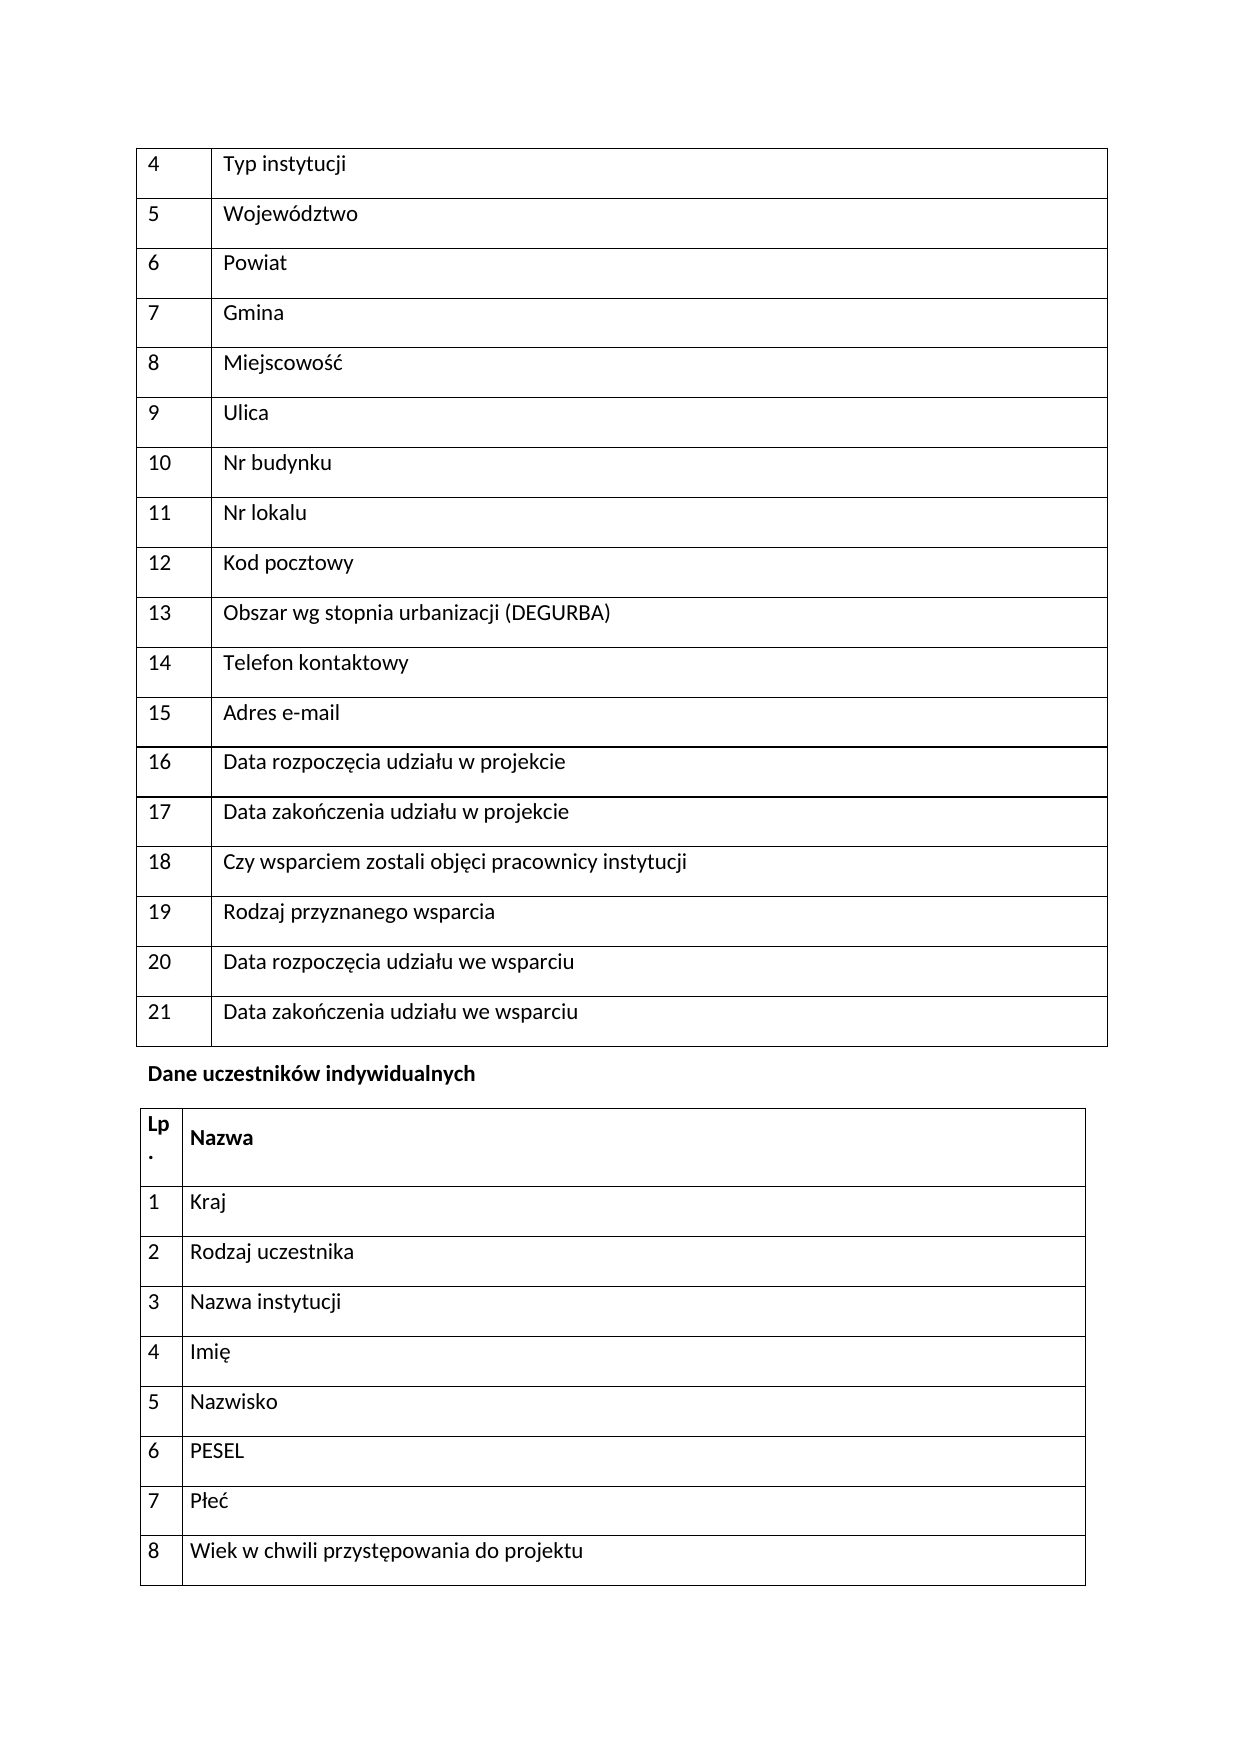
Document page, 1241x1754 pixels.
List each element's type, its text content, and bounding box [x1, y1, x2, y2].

table_cell 8 [137, 348, 211, 397]
table_cell 2 [141, 1237, 182, 1286]
table_cell Typ instytucji [212, 149, 1107, 198]
table_cell Data zakończenia udziału we wsparciu [212, 997, 1107, 1046]
text Dane uczestników indywidualnych [148, 1059, 1092, 1087]
table_cell 1 [141, 1187, 182, 1236]
table_cell Data zakończenia udziału w projekcie [212, 798, 1107, 846]
table_cell Adres e-mail [212, 698, 1107, 746]
table_cell Powiat [212, 249, 1107, 297]
table_cell PESEL [183, 1437, 1085, 1486]
table_cell 16 [137, 748, 211, 796]
table_cell 12 [137, 548, 211, 597]
table_header Nazwa [183, 1109, 1085, 1186]
table_cell 8 [141, 1536, 182, 1585]
table_cell Nazwisko [183, 1387, 1085, 1436]
table_cell 6 [141, 1437, 182, 1486]
table_cell 21 [137, 997, 211, 1046]
table_cell 5 [141, 1387, 182, 1436]
table_cell Nr budynku [212, 448, 1107, 497]
table_cell Rodzaj przyznanego wsparcia [212, 897, 1107, 946]
table_header Lp. [141, 1109, 182, 1186]
table_cell Wiek w chwili przystępowania do projektu [183, 1536, 1085, 1585]
table_cell 7 [137, 299, 211, 347]
table_cell Kraj [183, 1187, 1085, 1236]
table_cell 19 [137, 897, 211, 946]
table_cell Data rozpoczęcia udziału w projekcie [212, 748, 1107, 796]
table_cell 10 [137, 448, 211, 497]
table_cell Miejscowość [212, 348, 1107, 397]
table_cell 18 [137, 847, 211, 896]
table_cell 7 [141, 1487, 182, 1535]
table_cell 9 [137, 398, 211, 447]
table_cell 11 [137, 498, 211, 547]
table_cell Gmina [212, 299, 1107, 347]
table_cell Nazwa instytucji [183, 1287, 1085, 1336]
table_cell Imię [183, 1337, 1085, 1386]
table_cell 15 [137, 698, 211, 746]
table_cell 4 [137, 149, 211, 198]
table_cell Czy wsparciem zostali objęci pracownicy instytucji [212, 847, 1107, 896]
table_cell Województwo [212, 199, 1107, 247]
table_cell Ulica [212, 398, 1107, 447]
table_cell 6 [137, 249, 211, 297]
table_cell Telefon kontaktowy [212, 648, 1107, 697]
table_cell 17 [137, 798, 211, 846]
table_cell 20 [137, 947, 211, 996]
table_cell Kod pocztowy [212, 548, 1107, 597]
table_cell Obszar wg stopnia urbanizacji (DEGURBA) [212, 598, 1107, 647]
table_cell 4 [141, 1337, 182, 1386]
table_cell Płeć [183, 1487, 1085, 1535]
table_cell Data rozpoczęcia udziału we wsparciu [212, 947, 1107, 996]
table_cell 5 [137, 199, 211, 247]
table_cell 13 [137, 598, 211, 647]
table_cell 3 [141, 1287, 182, 1336]
table_cell Rodzaj uczestnika [183, 1237, 1085, 1286]
table_cell Nr lokalu [212, 498, 1107, 547]
table_cell 14 [137, 648, 211, 697]
